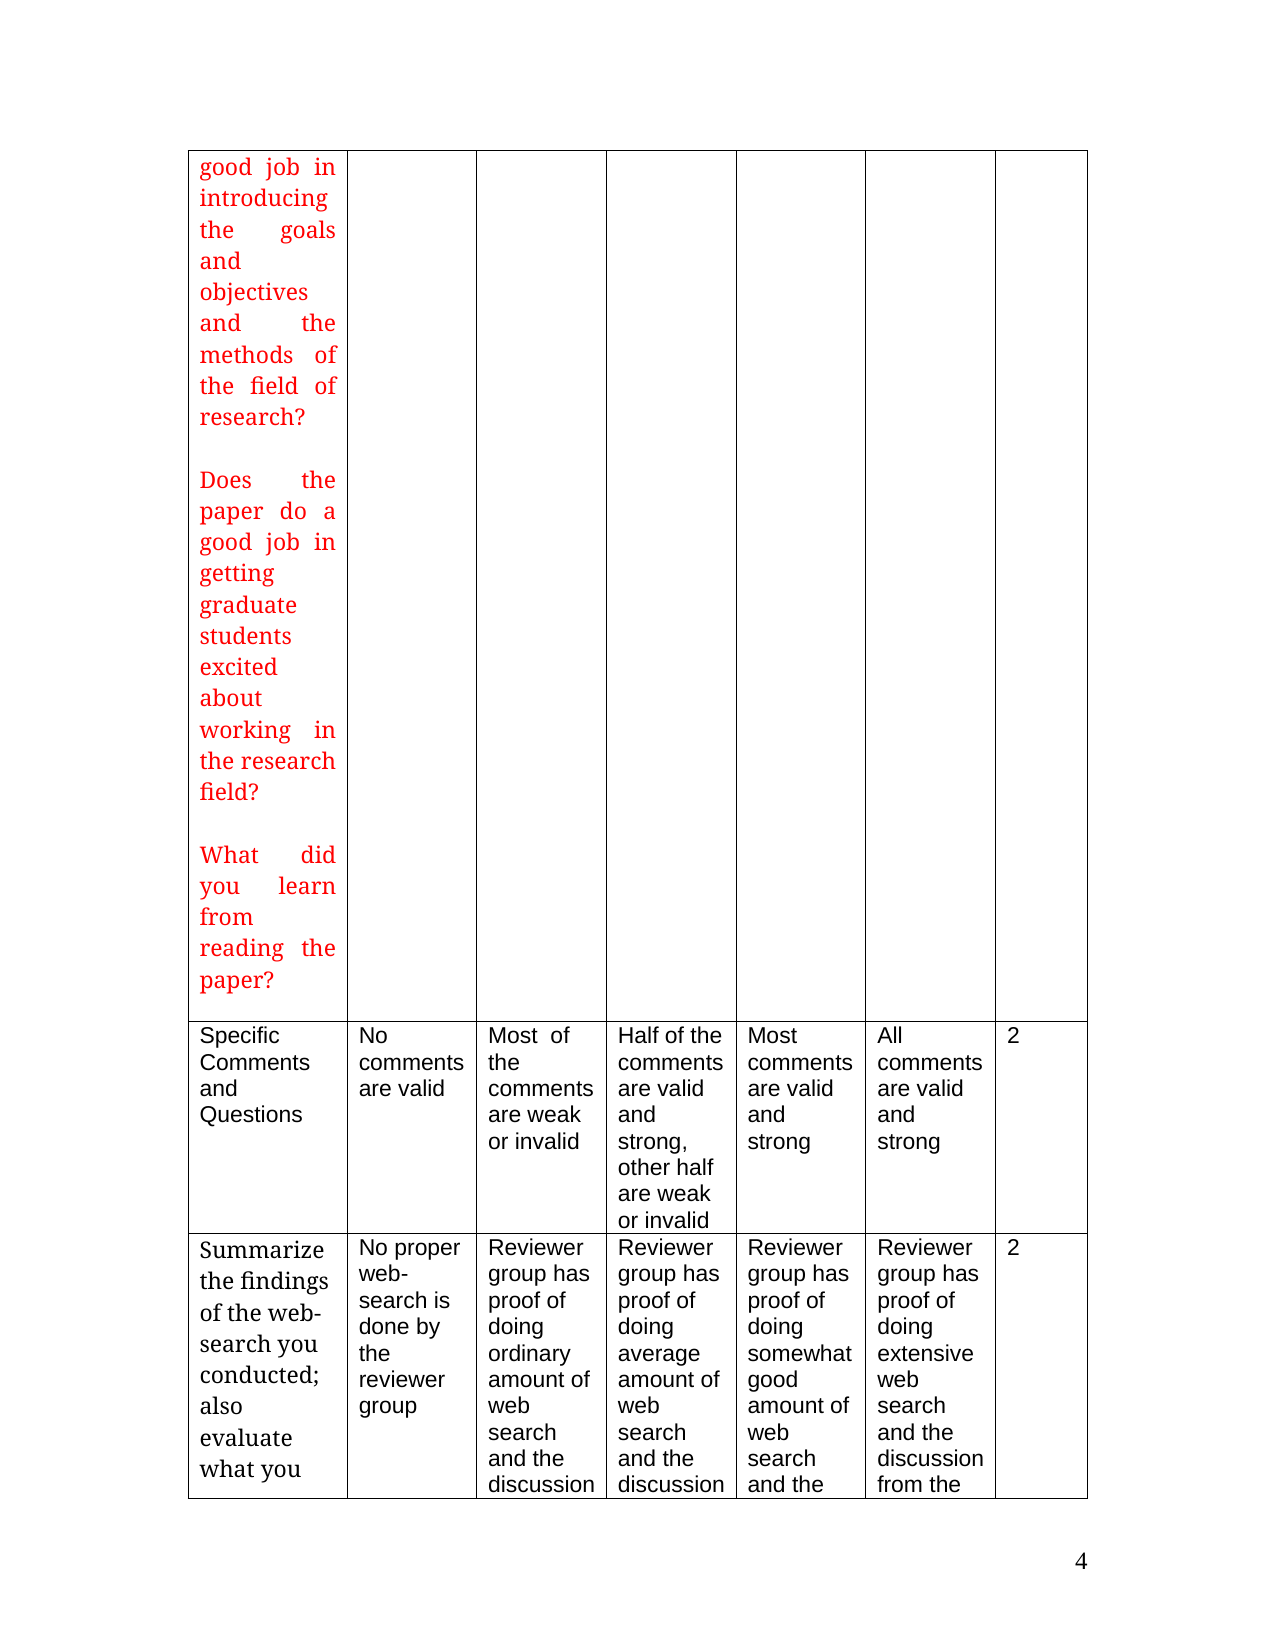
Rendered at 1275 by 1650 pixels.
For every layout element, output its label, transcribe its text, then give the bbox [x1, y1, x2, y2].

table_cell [348, 151, 476, 1021]
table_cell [607, 1234, 736, 1498]
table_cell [866, 151, 995, 1021]
table_cell 2 [996, 1234, 1087, 1498]
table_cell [737, 1234, 865, 1498]
table_cell Specific Comments and Questions [189, 1022, 347, 1233]
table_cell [348, 1234, 476, 1498]
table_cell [737, 151, 865, 1021]
table_cell Half of the comments are valid and strong, other half are weak or invalid [607, 1022, 736, 1233]
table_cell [189, 151, 347, 1021]
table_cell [866, 1234, 995, 1498]
table_cell Most of the comments are weak or invalid [477, 1022, 606, 1233]
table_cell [477, 1234, 606, 1498]
table_cell All comments are valid and strong [866, 1022, 995, 1233]
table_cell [477, 151, 606, 1021]
table_cell Most comments are valid and strong [737, 1022, 865, 1233]
table_cell 2 [996, 1022, 1087, 1233]
table_cell No comments are valid [348, 1022, 476, 1233]
table_cell 3 [996, 151, 1087, 1021]
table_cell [607, 151, 736, 1021]
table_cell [189, 1234, 347, 1498]
